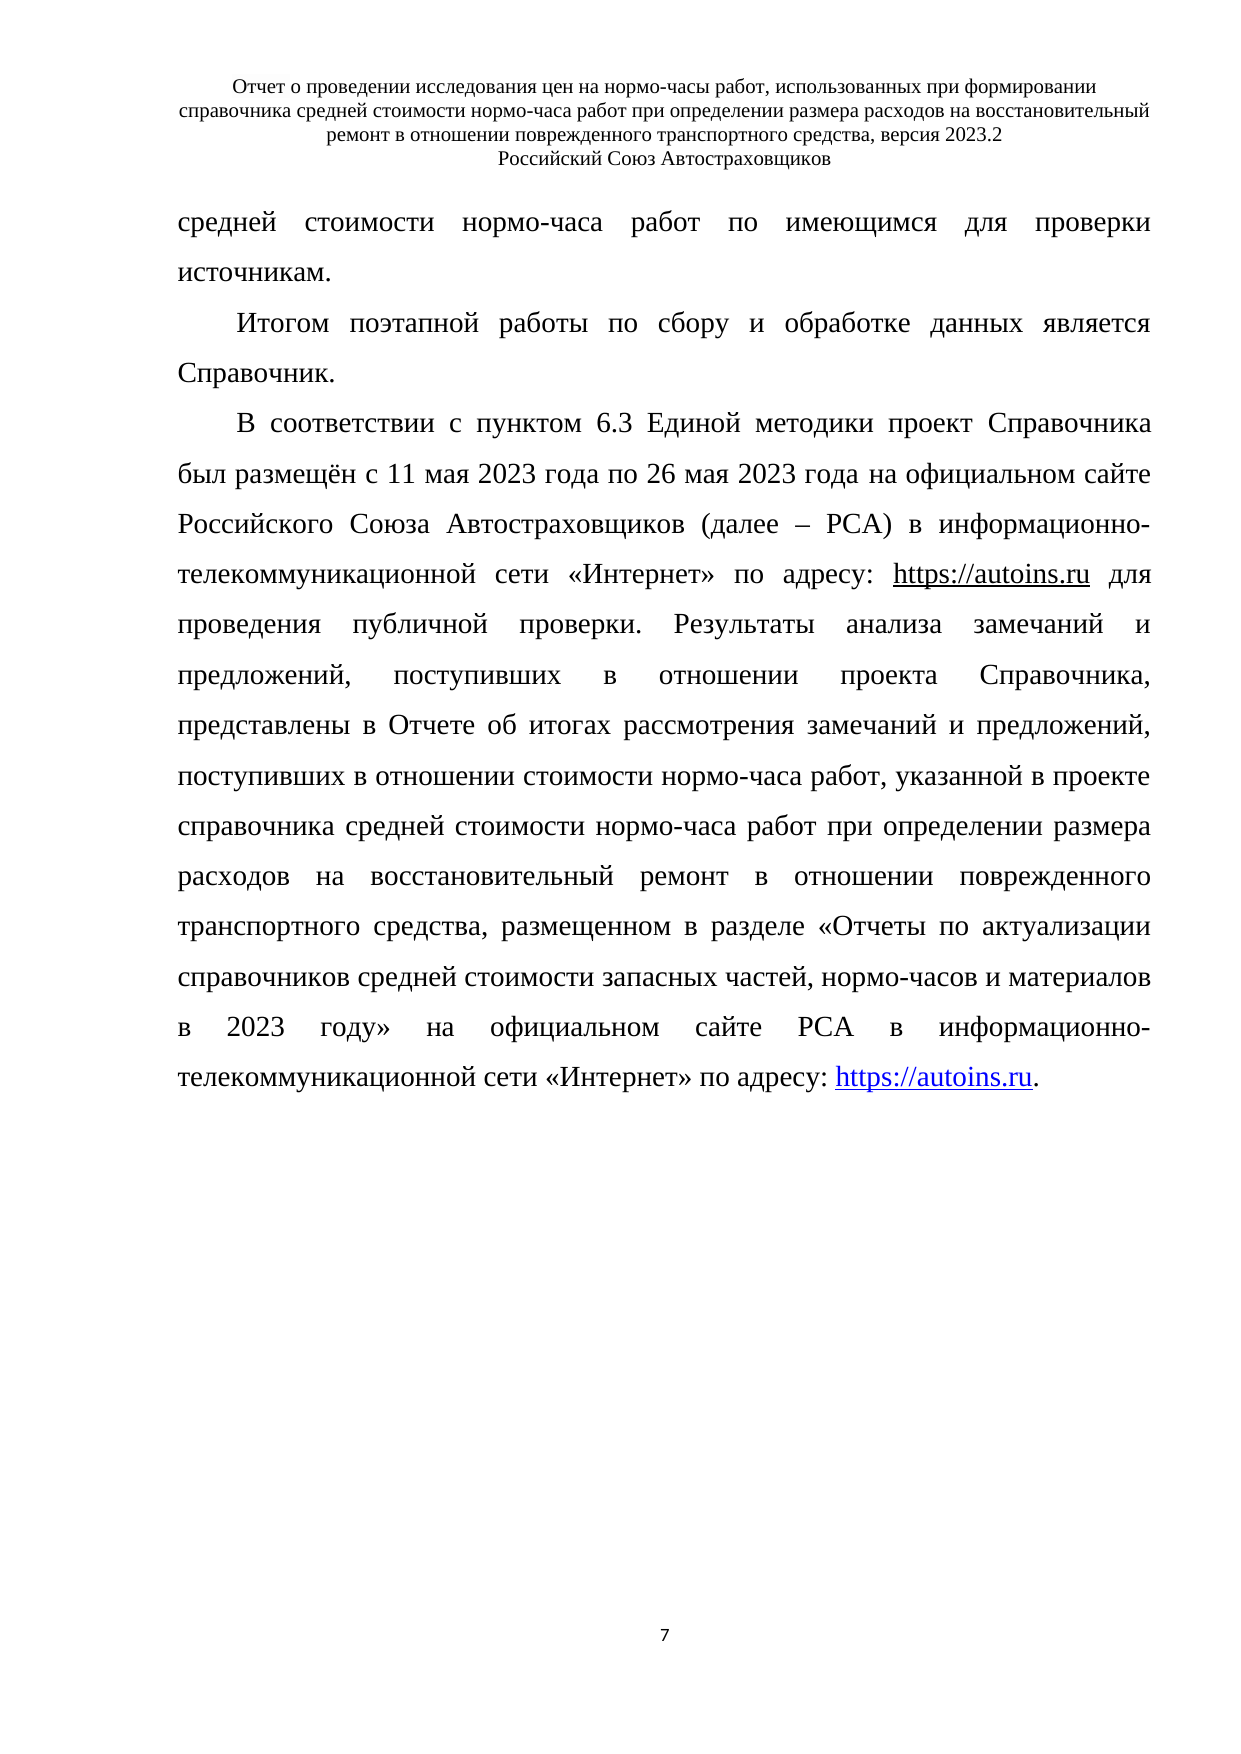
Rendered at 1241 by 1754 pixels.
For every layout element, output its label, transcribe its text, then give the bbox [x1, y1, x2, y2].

text Итогом поэтапной работы по сбору и обработке данных является Справочник. [177, 305, 1152, 389]
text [177, 204, 1152, 288]
text В соответствии с пунктом 6.3 Единой методики проект Справочника был размещён с 11 мая 2023 года по 26 мая 2023 года на официальном сайте Российского Союза Автостраховщиков (далее – РСА) в информационно-телекоммуникационной сети «Интернет» по адресу: https://autoins.ru для проведения публичной проверки. Результаты анализа замечаний и предложений, поступивших в отношении проекта Справочника, представлены в Отчете об итогах рассмотрения замечаний и предложений, поступивших в отношении стоимости нормо-часа работ, указанной в проекте справочника средней стоимости нормо-часа работ при определении размера расходов на восстановительный ремонт в отношении поврежденного транспортного средства, размещенном в разделе «Отчеты по актуализации справочников средней стоимости запасных частей, нормо-часов и материалов в 2023 году» на официальном сайте РСА в информационно-телекоммуникационной сети «Интернет» по адресу: https://autoins.ru. [177, 405, 1152, 1093]
